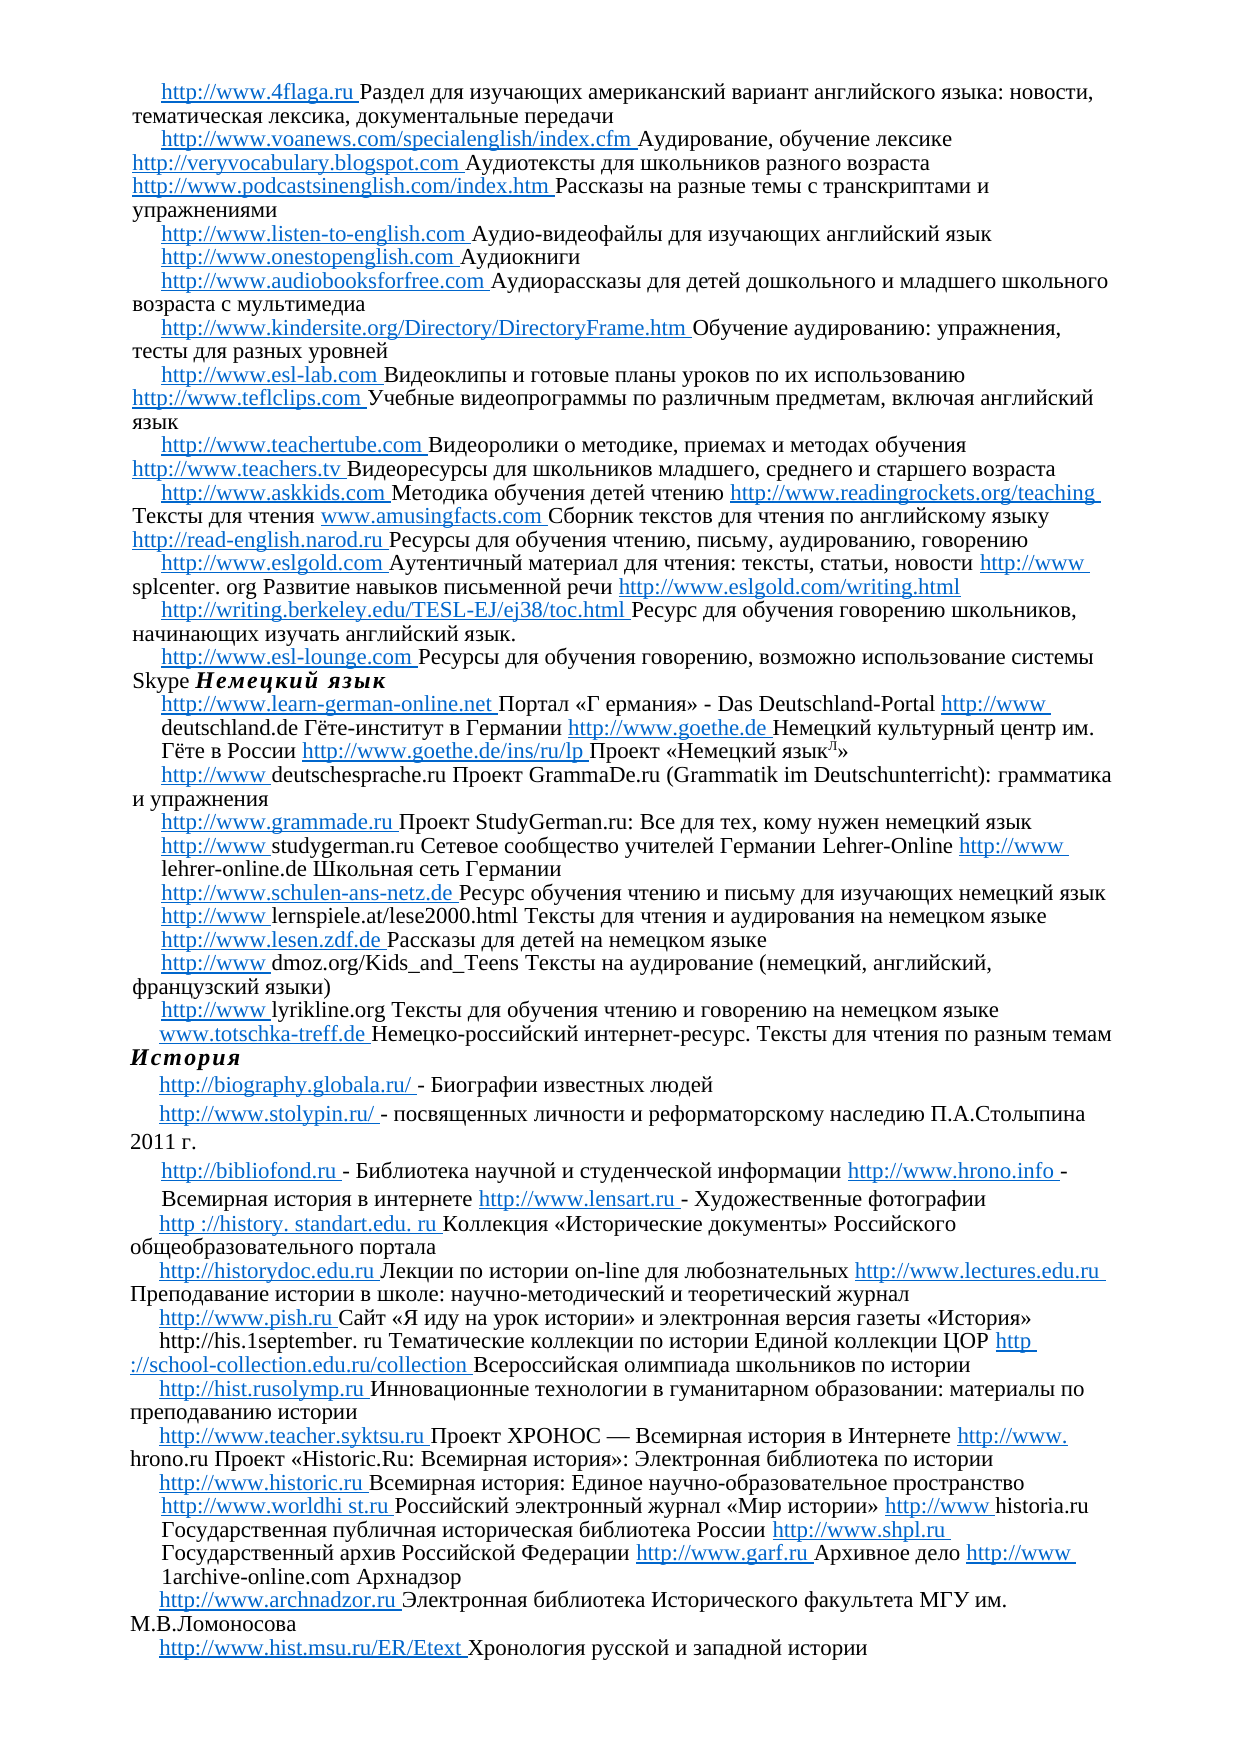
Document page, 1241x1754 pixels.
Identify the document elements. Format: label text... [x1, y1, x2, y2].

text http://historydoc.edu.ru Лекции по истории on-line для любознательных http://www.lectures.edu.ru Преподавание истории в школе: научно-методический и теоретический журнал [130, 1259, 1115, 1307]
text http://biography.globala.ru/ - Биографии известных людей [130, 1070, 1117, 1098]
text http ://history. standart.edu. ru Коллекция «Исторические документы» Российского общеобразовательного портала [130, 1212, 1115, 1259]
text www.totschka-treff.de Немецко-российский интернет-ресурс. Тексты для чтения по разным темам История [130, 1023, 1115, 1070]
text http://www.esl-lab.com Видеоклипы и готовые планы уроков по их использованию http://www.teflclips.com Учебные видеопрограммы по различным предметам, включая английский язык [132, 363, 1113, 434]
text http://www dmoz.org/Kids_and_Teens Тексты на аудирование (немецкий, английский, французский языки) [132, 952, 1113, 999]
text http://www.audiobooksforfree.com Аудиорассказы для детей дошкольного и младшего школьного возраста с мультимедиа [132, 269, 1113, 316]
text http://www.pish.ru Сайт «Я иду на урок истории» и электронная версия газеты «История» [130, 1307, 1115, 1330]
text http://www.teachertube.com Видеоролики о методике, приемах и методах обучения http://www.teachers.tv Видеоресурсы для школьников младшего, среднего и старшего возраста [132, 434, 1113, 481]
text http://www deutschesprache.ru Проект GrammaDe.ru (Grammatik im Deutschunterricht): грамматика и упражнения [132, 764, 1113, 811]
text http://his.1september. ru Тематические коллекции по истории Единой коллекции ЦОР http ://school-collection.edu.ru/collection Всероссийская олимпиада школьников по истории [130, 1330, 1115, 1377]
text http://www.schulen-ans-netz.de Ресурс обучения чтению и письму для изучающих немецкий язык [132, 881, 1113, 905]
text http://www.listen-to-english.com Аудио-видеофайлы для изучающих английский язык http://www.onestopenglish.com Аудиокниги [161, 222, 1113, 269]
text http://www.eslgold.com Аутентичный материал для чтения: тексты, статьи, новости http://www splcenter. org Развитие навыков письменной речи http://www.eslgold.com/writing.html [132, 552, 1113, 599]
text http://www.4flaga.ru Раздел для изучающих американский вариант английского языка: новости, тематическая лексика, документальные передачи [132, 81, 1113, 128]
text http://www.historic.ru Всемирная история: Единое научно-образовательное пространство [130, 1471, 1115, 1495]
text http://hist.rusolymp.ru Инновационные технологии в гуманитарном образовании: материалы по преподаванию истории [130, 1377, 1115, 1424]
text http://www.esl-lounge.com Ресурсы для обучения говорению, возможно использование системы Skype Немецкий язык [132, 646, 1113, 693]
text http://www studygerman.ru Сетевое сообщество учителей Германии Lehrer-Online http://www lehrer-online.de Школьная сеть Германии [161, 834, 1113, 881]
text http://www.archnadzor.ru Электронная библиотека Исторического факультета МГУ им. М.В.Ломоносова [130, 1589, 1115, 1636]
text http://www.learn-german-online.net Портал «Г ермания» - Das Deutschland-Portal http://www deutschland.de Гёте-институт в Германии http://www.goethe.de Немецкий культурный центр им. Гёте в России http://www.goethe.de/ins/ru/lp Проект «Немецкий языкЛ» [161, 693, 1113, 764]
text http://www.worldhi st.ru Российский электронный журнал «Мир истории» http://www historia.ru Государственная публичная историческая библиотека России http://www.shpl.ru Государственный архив Российской Федерации http://www.garf.ru Архивное дело http://www 1archive-online.com Архнадзор [161, 1495, 1115, 1589]
text http://bibliofond.ru - Библиотека научной и студенческой информации http://www.hrono.info - Всемирная история в интернете http://www.lensart.ru - Художественные фотографии [161, 1155, 1115, 1212]
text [130, 1636, 1115, 1660]
text http://writing.berkeley.edu/TESL-EJ/ej38/toc.html Ресурс для обучения говорению школьников, начинающих изучать английский язык. [132, 599, 1113, 646]
text http://www.voanews.com/specialenglish/index.cfm Аудирование, обучение лексике http://veryvocabulary.blogspot.com Аудиотексты для школьников разного возраста http://www.podcastsinenglish.com/index.htm Рассказы на разные темы с транскриптами и упражнениями [132, 128, 1113, 222]
text http://www.kindersite.org/Directory/DirectoryFrame.htm Обучение аудированию: упражнения, тесты для разных уровней [132, 316, 1113, 363]
text http://www lyrikline.org Тексты для обучения чтению и говорению на немецком языке [132, 999, 1117, 1023]
text http://www.askkids.com Методика обучения детей чтению http://www.readingrockets.org/teaching Тексты для чтения www.amusingfacts.com Сборник текстов для чтения по английскому языку http://read-english.narod.ru Ресурсы для обучения чтению, письму, аудированию, говорению [132, 481, 1113, 552]
text http://www.grammade.ru Проект StudyGerman.ru: Все для тех, кому нужен немецкий язык [132, 811, 1113, 834]
text http://www.teacher.syktsu.ru Проект ХРОНОС — Всемирная история в Интернете http://www. hrono.ru Проект «Historic.Ru: Всемирная история»: Электронная библиотека по истории [130, 1424, 1115, 1471]
text http://www.stolypin.ru/ - посвященных личности и реформаторскому наследию П.А.Столыпина 2011 г. [130, 1098, 1115, 1155]
text http://www.lesen.zdf.de Рассказы для детей на немецком языке [132, 928, 1117, 952]
text http://www lernspiele.at/lese2000.html Тексты для чтения и аудирования на немецком языке [132, 905, 1113, 928]
